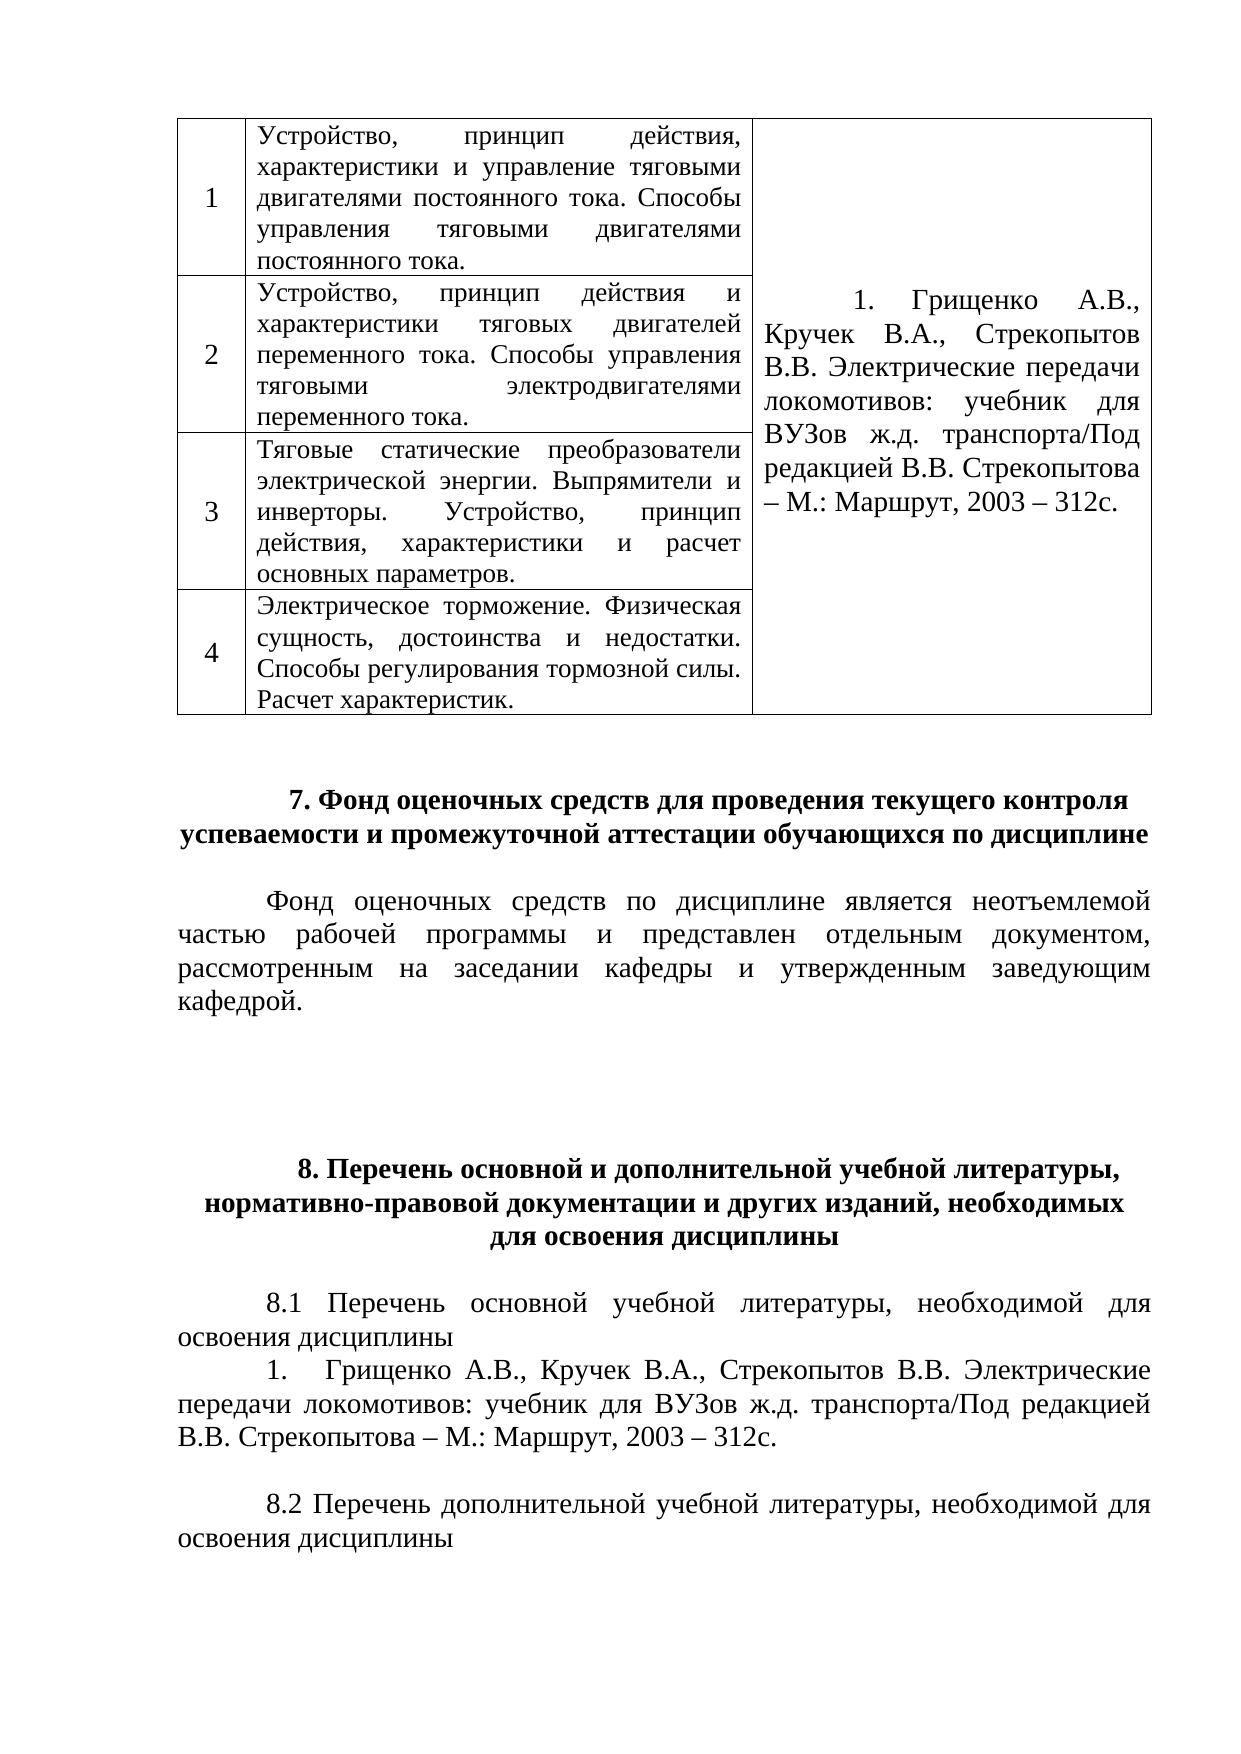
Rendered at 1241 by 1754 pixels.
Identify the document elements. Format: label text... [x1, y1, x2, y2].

table_cell 3 [178, 433, 245, 588]
table_cell 1 [178, 119, 245, 275]
text 8. Перечень основной и дополнительной учебной литературы, нормативно-правовой документации и других изданий, необходимых для освоения дисциплины [177, 1151, 1152, 1252]
table_cell Тяговые статические преобразователи электрической энергии. Выпрямители и инверторы. Устройство, принцип действия, характеристики и расчет основных параметров. [246, 433, 752, 588]
table_cell Устройство, принцип действия и характеристики тяговых двигателей переменного тока. Способы управления тяговыми электродвигателями переменного тока. [246, 276, 752, 432]
table_cell 2 [178, 276, 245, 432]
text 8.1 Перечень основной учебной литературы, необходимой для освоения дисциплины [177, 1285, 1152, 1352]
list Грищенко А.В., Кручек В.А., Стрекопытов В.В. Электрические передачи локомотивов: учебник для ВУЗов ж.д. транспорта/Под редакцией В.В. Стрекопытова – М.: Маршрут, 2003 – 312с. [177, 1352, 1152, 1453]
table_cell 4 [178, 590, 245, 714]
text Фонд оценочных средств по дисциплине является неотъемлемой частью рабочей программы и представлен отдельным документом, рассмотренным на заседании кафедры и утвержденным заведующим кафедрой. [177, 883, 1152, 1017]
table_cell Устройство, принцип действия, характеристики и управление тяговыми двигателями постоянного тока. Способы управления тяговыми двигателями постоянного тока. [246, 119, 752, 275]
text 8.2 Перечень дополнительной учебной литературы, необходимой для освоения дисциплины [177, 1487, 1152, 1554]
text 7. Фонд оценочных средств для проведения текущего контроля успеваемости и промежуточной аттестации обучающихся по дисциплине [177, 782, 1152, 849]
table_cell Электрическое торможение. Физическая сущность, достоинства и недостатки. Способы регулирования тормозной силы. Расчет характеристик. [246, 590, 752, 714]
table_cell Грищенко А.В., Кручек В.А., Стрекопытов В.В. Электрические передачи локомотивов: учебник для ВУЗов ж.д. транспорта/Под редакцией В.В. Стрекопытова – М.: Маршрут, 2003 – 312с. [753, 119, 1151, 714]
